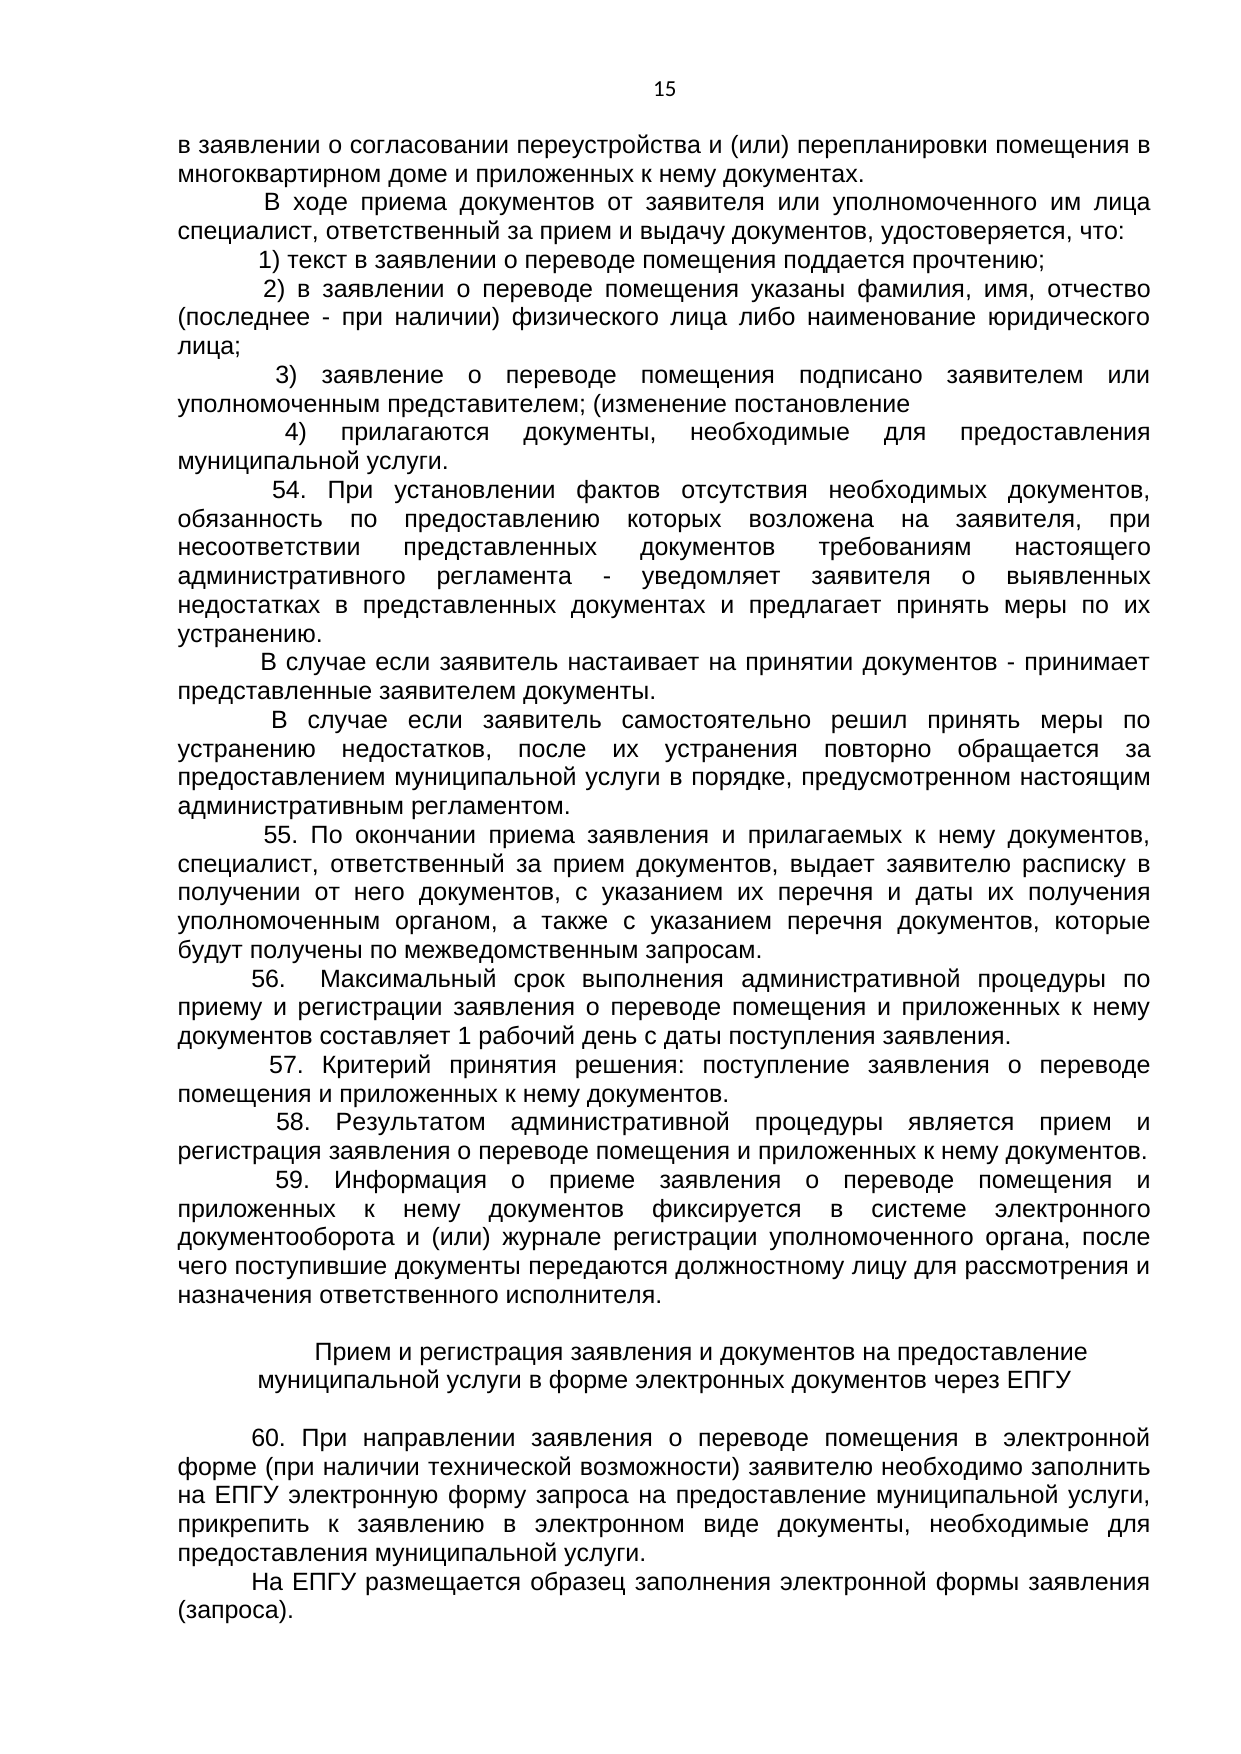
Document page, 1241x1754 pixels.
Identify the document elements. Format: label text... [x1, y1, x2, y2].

text На ЕПГУ размещается образец заполнения электронной формы заявления (запроса). [177, 1567, 1152, 1624]
text 1) текст в заявлении о переводе помещения поддается прочтению; [177, 245, 1152, 273]
text 58. Результатом административной процедуры является прием и регистрация заявления о переводе помещения и приложенных к нему документов. [177, 1107, 1152, 1165]
text 60. При направлении заявления о переводе помещения в электронной форме (при наличии технической возможности) заявителю необходимо заполнить на ЕПГУ электронную форму запроса на предоставление муниципальной услуги, прикрепить к заявлению в электронном виде документы, необходимые для предоставления муниципальной услуги. [177, 1423, 1152, 1567]
text 4) прилагаются документы, необходимые для предоставления муниципальной услуги. [177, 417, 1152, 475]
text В ходе приема документов от заявителя или уполномоченного им лица специалист, ответственный за прием и выдачу документов, удостоверяется, что: [177, 187, 1152, 245]
text 57. Критерий принятия решения: поступление заявления о переводе помещения и приложенных к нему документов. [177, 1050, 1152, 1107]
text 54. При установлении фактов отсутствия необходимых документов, обязанность по предоставлению которых возложена на заявителя, при несоответствии представленных документов требованиям настоящего административного регламента - уведомляет заявителя о выявленных недостатках в представленных документах и предлагает принять меры по их устранению. [177, 475, 1152, 647]
text 55. По окончании приема заявления и прилагаемых к нему документов, специалист, ответственный за прием документов, выдает заявителю расписку в получении от него документов, с указанием их перечня и даты их получения уполномоченным органом, а также с указанием перечня документов, которые будут получены по межведомственным запросам. [177, 820, 1152, 963]
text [177, 130, 1152, 187]
text 3) заявление о переводе помещения подписано заявителем или уполномоченным представителем; (изменение постановление [177, 360, 1152, 417]
text 56. Максимальный срок выполнения административной процедуры по приему и регистрации заявления о переводе помещения и приложенных к нему документов составляет 1 рабочий день с даты поступления заявления. [177, 963, 1152, 1050]
text В случае если заявитель настаивает на принятии документов - принимает представленные заявителем документы. [177, 647, 1152, 705]
text 2) в заявлении о переводе помещения указаны фамилия, имя, отчество (последнее - при наличии) физического лица либо наименование юридического лица; [177, 273, 1152, 360]
text В случае если заявитель самостоятельно решил принять меры по устранению недостатков, после их устранения повторно обращается за предоставлением муниципальной услуги в порядке, предусмотренном настоящим административным регламентом. [177, 705, 1152, 820]
text 59. Информация о приеме заявления о переводе помещения и приложенных к нему документов фиксируется в системе электронного документооборота и (или) журнале регистрации уполномоченного органа, после чего поступившие документы передаются должностному лицу для рассмотрения и назначения ответственного исполнителя. [177, 1165, 1152, 1308]
text Прием и регистрация заявления и документов на предоставление муниципальной услуги в форме электронных документов через ЕПГУ [177, 1337, 1152, 1394]
